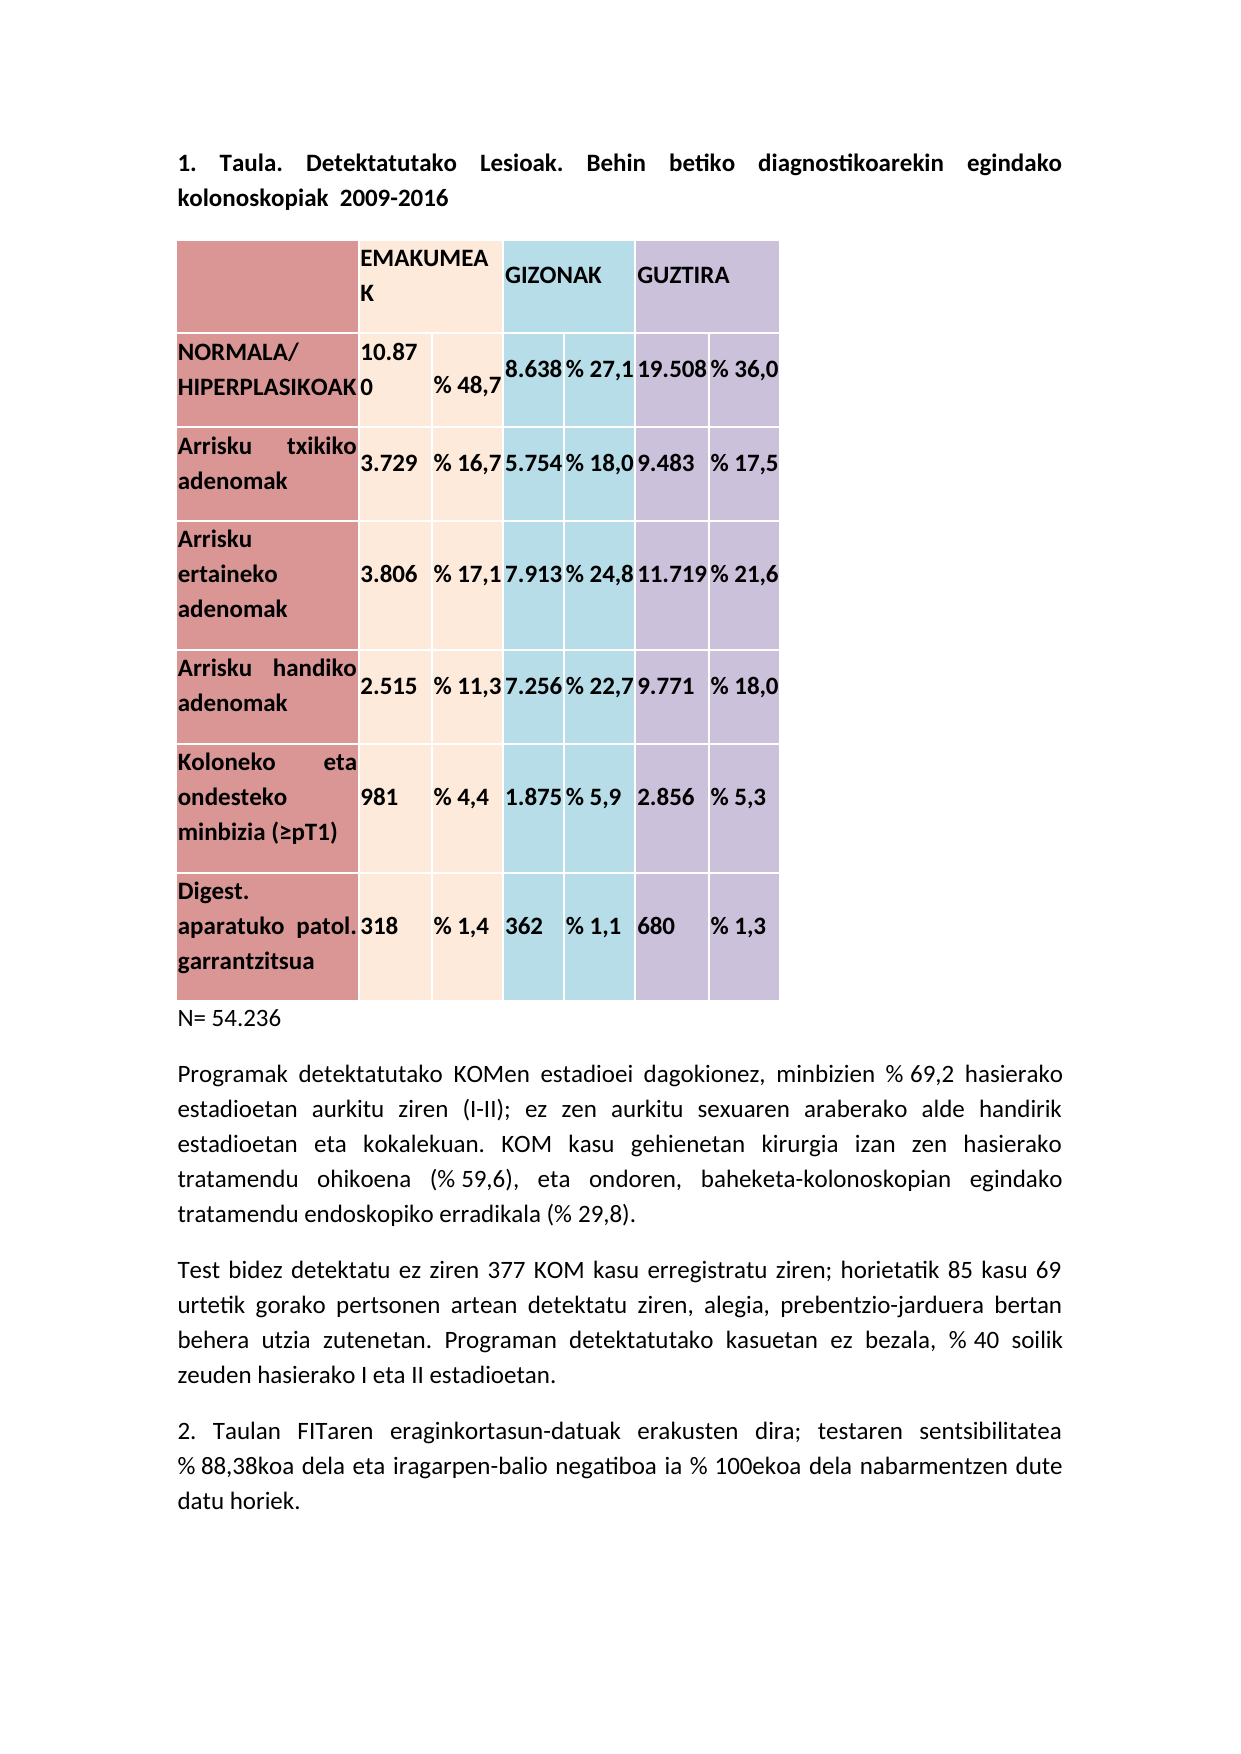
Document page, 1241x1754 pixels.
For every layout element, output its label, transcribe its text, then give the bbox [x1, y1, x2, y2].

table_header GIZONAK [504, 241, 634, 332]
table_cell % 36,0 [710, 334, 779, 426]
text N= 54.236 [177, 1002, 1063, 1033]
table_cell 19.508 [636, 334, 708, 426]
table_cell Arrisku ertaineko adenomak [177, 522, 358, 649]
table_cell % 18,0 [710, 651, 779, 743]
text Programak detektatutako KOMen estadioei dagokionez, minbizien % 69,2 hasierako estadioetan aurkitu ziren (I-II); ez zen aurkitu sexuaren araberako alde handirik estadioetan eta kokalekuan. KOM kasu gehienetan kirurgia izan zen hasierako tratamendu ohikoena (% 59,6), eta ondoren, baheketa-kolonoskopian egindako tratamendu endoskopiko erradikala (% 29,8). [177, 1058, 1063, 1229]
table_cell % 18,0 [565, 428, 634, 520]
table_cell 11.719 [636, 522, 708, 649]
table_cell % 11,3 [433, 651, 502, 743]
table_cell 9.483 [636, 428, 708, 520]
table_cell 10.870 [360, 334, 431, 426]
table_cell % 16,7 [433, 428, 502, 520]
table_cell 981 [360, 745, 431, 872]
table_cell 7.256 [504, 651, 563, 743]
table_cell % 1,3 [710, 874, 779, 1000]
table_cell % 21,6 [710, 522, 779, 649]
table_cell Digest. aparatuko patol. garrantzitsua [177, 874, 358, 1000]
table_header GUZTIRA [636, 241, 779, 332]
text 2. Taulan FITaren eraginkortasun-datuak erakusten dira; testaren sentsibilitatea % 88,38koa dela eta iragarpen-balio negatiboa ia % 100ekoa dela nabarmentzen dute datu horiek. [177, 1415, 1063, 1516]
table_cell % 17,5 [710, 428, 779, 520]
table_header [177, 241, 358, 332]
table_cell % 24,8 [565, 522, 634, 649]
table_cell 3.806 [360, 522, 431, 649]
table_cell Koloneko eta ondesteko minbizia (≥pT1) [177, 745, 358, 872]
table_cell % 4,4 [433, 745, 502, 872]
table_header EMAKUMEAK [360, 241, 502, 332]
table_cell 1.875 [504, 745, 563, 872]
text 1. Taula. Detektatutako Lesioak. Behin betiko diagnostikoarekin egindako kolonoskopiak 2009-2016 [177, 148, 1063, 213]
table_cell 362 [504, 874, 563, 1000]
table_cell 5.754 [504, 428, 563, 520]
table_cell 8.638 [504, 334, 563, 426]
table_cell % 1,1 [565, 874, 634, 1000]
text Test bidez detektatu ez ziren 377 KOM kasu erregistratu ziren; horietatik 85 kasu 69 urtetik gorako pertsonen artean detektatu ziren, alegia, prebentzio-jarduera bertan behera utzia zutenetan. Programan detektatutako kasuetan ez bezala, % 40 soilik zeuden hasierako I eta II estadioetan. [177, 1254, 1063, 1390]
table_cell Arrisku handiko adenomak [177, 651, 358, 743]
table_cell Arrisku txikiko adenomak [177, 428, 358, 520]
table_cell % 5,9 [565, 745, 634, 872]
table_cell 3.729 [360, 428, 431, 520]
table_cell % 22,7 [565, 651, 634, 743]
table_cell % 27,1 [565, 334, 634, 426]
table_cell % 48,7 [433, 334, 502, 426]
table_cell 2.856 [636, 745, 708, 872]
table_cell % 5,3 [710, 745, 779, 872]
table_cell 2.515 [360, 651, 431, 743]
table_cell 680 [636, 874, 708, 1000]
table_cell 318 [360, 874, 431, 1000]
table_cell 9.771 [636, 651, 708, 743]
table_cell NORMALA/ HIPERPLASIKOAK [177, 334, 358, 426]
table_cell % 17,1 [433, 522, 502, 649]
table_cell % 1,4 [433, 874, 502, 1000]
table_cell 7.913 [504, 522, 563, 649]
